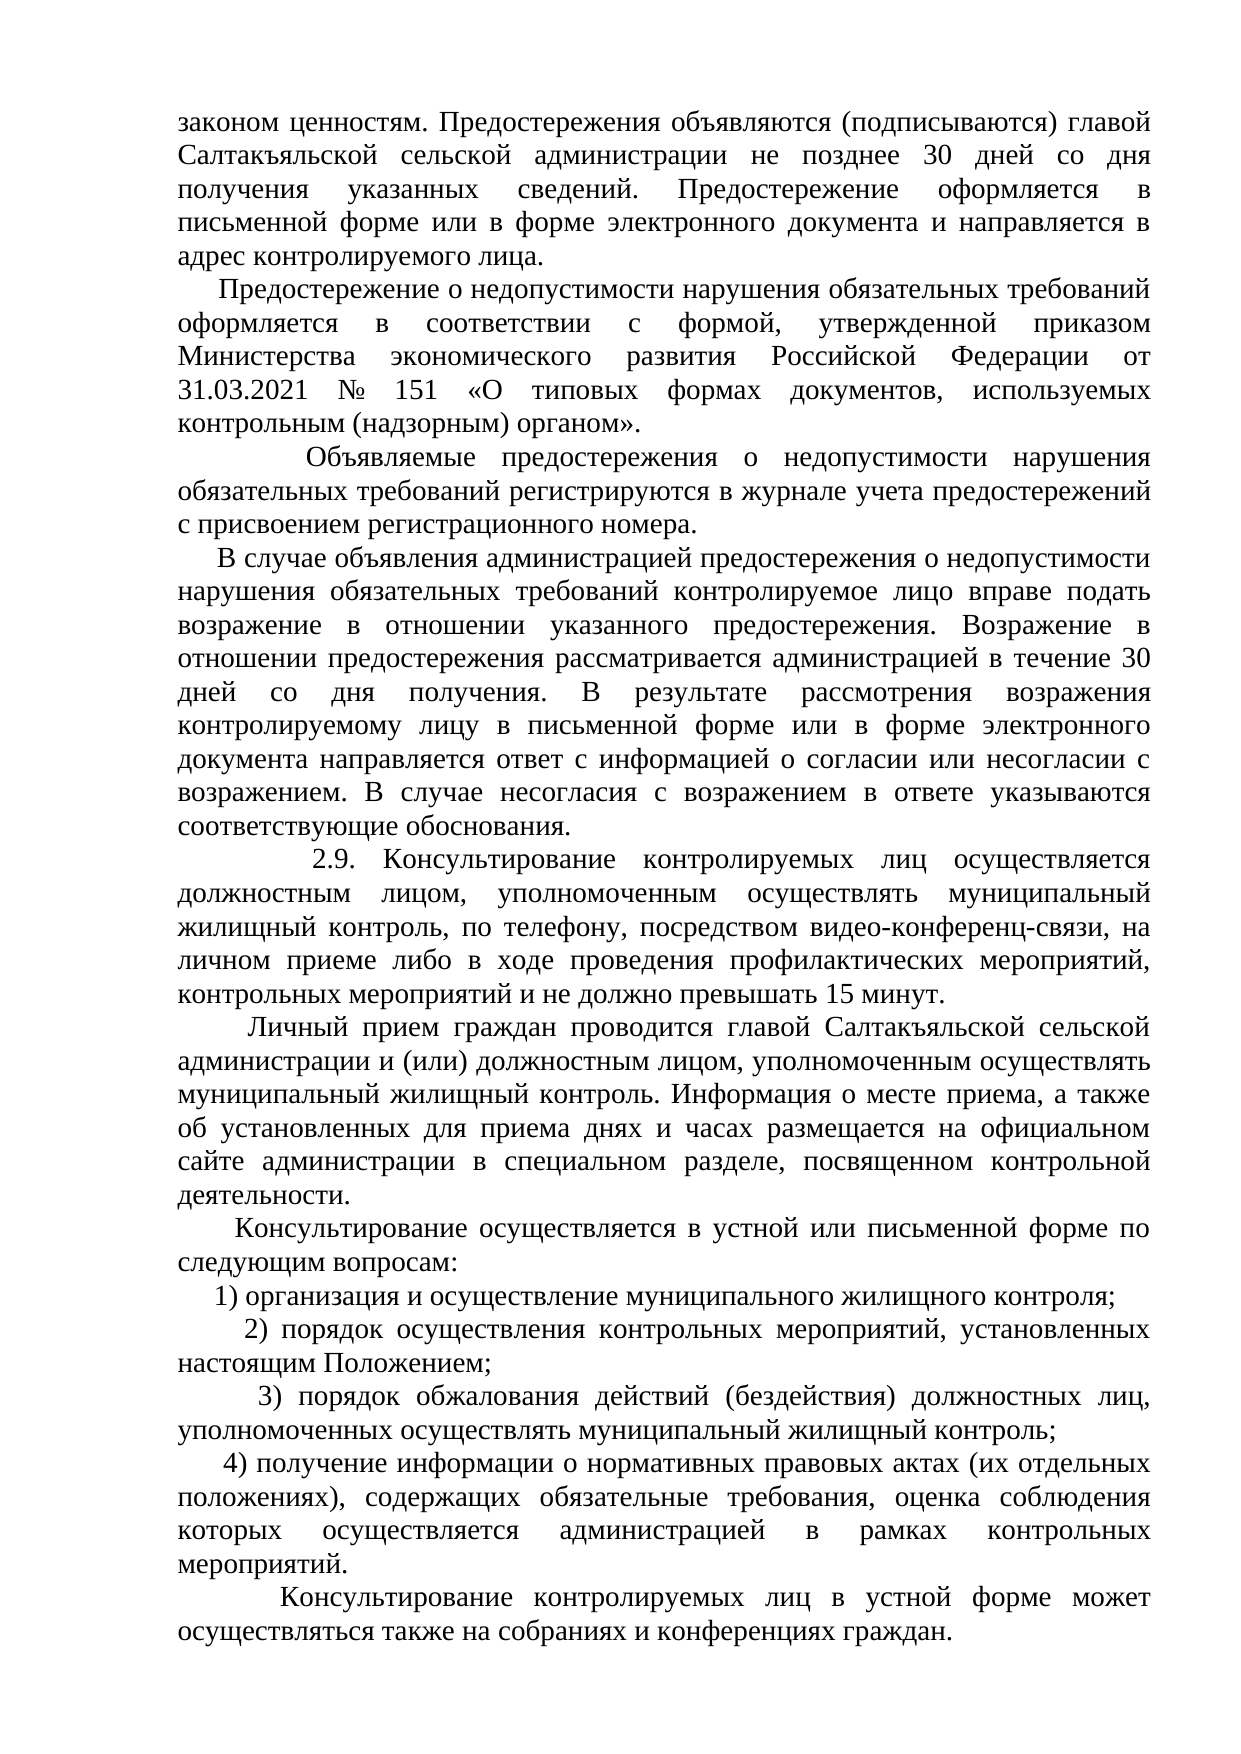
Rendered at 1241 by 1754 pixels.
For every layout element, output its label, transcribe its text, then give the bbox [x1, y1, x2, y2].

text 4) получение информации о нормативных правовых актах (их отдельных положениях), содержащих обязательные требования, оценка соблюдения которых осуществляется администрацией в рамках контрольных мероприятий. [177, 1445, 1152, 1579]
text 2.9. Консультирование контролируемых лиц осуществляется должностным лицом, уполномоченным осуществлять муниципальный жилищный контроль, по телефону, посредством видео-конференц-связи, на личном приеме либо в ходе проведения профилактических мероприятий, контрольных мероприятий и не должно превышать 15 минут. [177, 842, 1152, 1009]
text Консультирование осуществляется в устной или письменной форме по следующим вопросам: [177, 1211, 1152, 1278]
text В случае объявления администрацией предостережения о недопустимости нарушения обязательных требований контролируемое лицо вправе подать возражение в отношении указанного предостережения. Возражение в отношении предостережения рассматривается администрацией в течение 30 дней со дня получения. В результате рассмотрения возражения контролируемому лицу в письменной форме или в форме электронного документа направляется ответ с информацией о согласии или несогласии с возражением. В случае несогласия с возражением в ответе указываются соответствующие обоснования. [177, 540, 1152, 842]
text Предостережение о недопустимости нарушения обязательных требований оформляется в соответствии с формой, утвержденной приказом Министерства экономического развития Российской Федерации от 31.03.2021 № 151 «О типовых формах документов, используемых контрольным (надзорным) органом». [177, 271, 1152, 439]
text Консультирование контролируемых лиц в устной форме может осуществляться также на собраниях и конференциях граждан. [177, 1579, 1152, 1647]
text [177, 104, 1152, 271]
text 1) организация и осуществление муниципального жилищного контроля; [177, 1278, 1152, 1311]
text Личный прием граждан проводится главой Салтакъяльской сельской администрации и (или) должностным лицом, уполномоченным осуществлять муниципальный жилищный контроль. Информация о месте приема, а также об установленных для приема днях и часах размещается на официальном сайте администрации в специальном разделе, посвященном контрольной деятельности. [177, 1009, 1152, 1211]
text 2) порядок осуществления контрольных мероприятий, установленных настоящим Положением; [177, 1311, 1152, 1378]
text 3) порядок обжалования действий (бездействия) должностных лиц, уполномоченных осуществлять муниципальный жилищный контроль; [177, 1378, 1152, 1445]
text Объявляемые предостережения о недопустимости нарушения обязательных требований регистрируются в журнале учета предостережений с присвоением регистрационного номера. [177, 439, 1152, 540]
